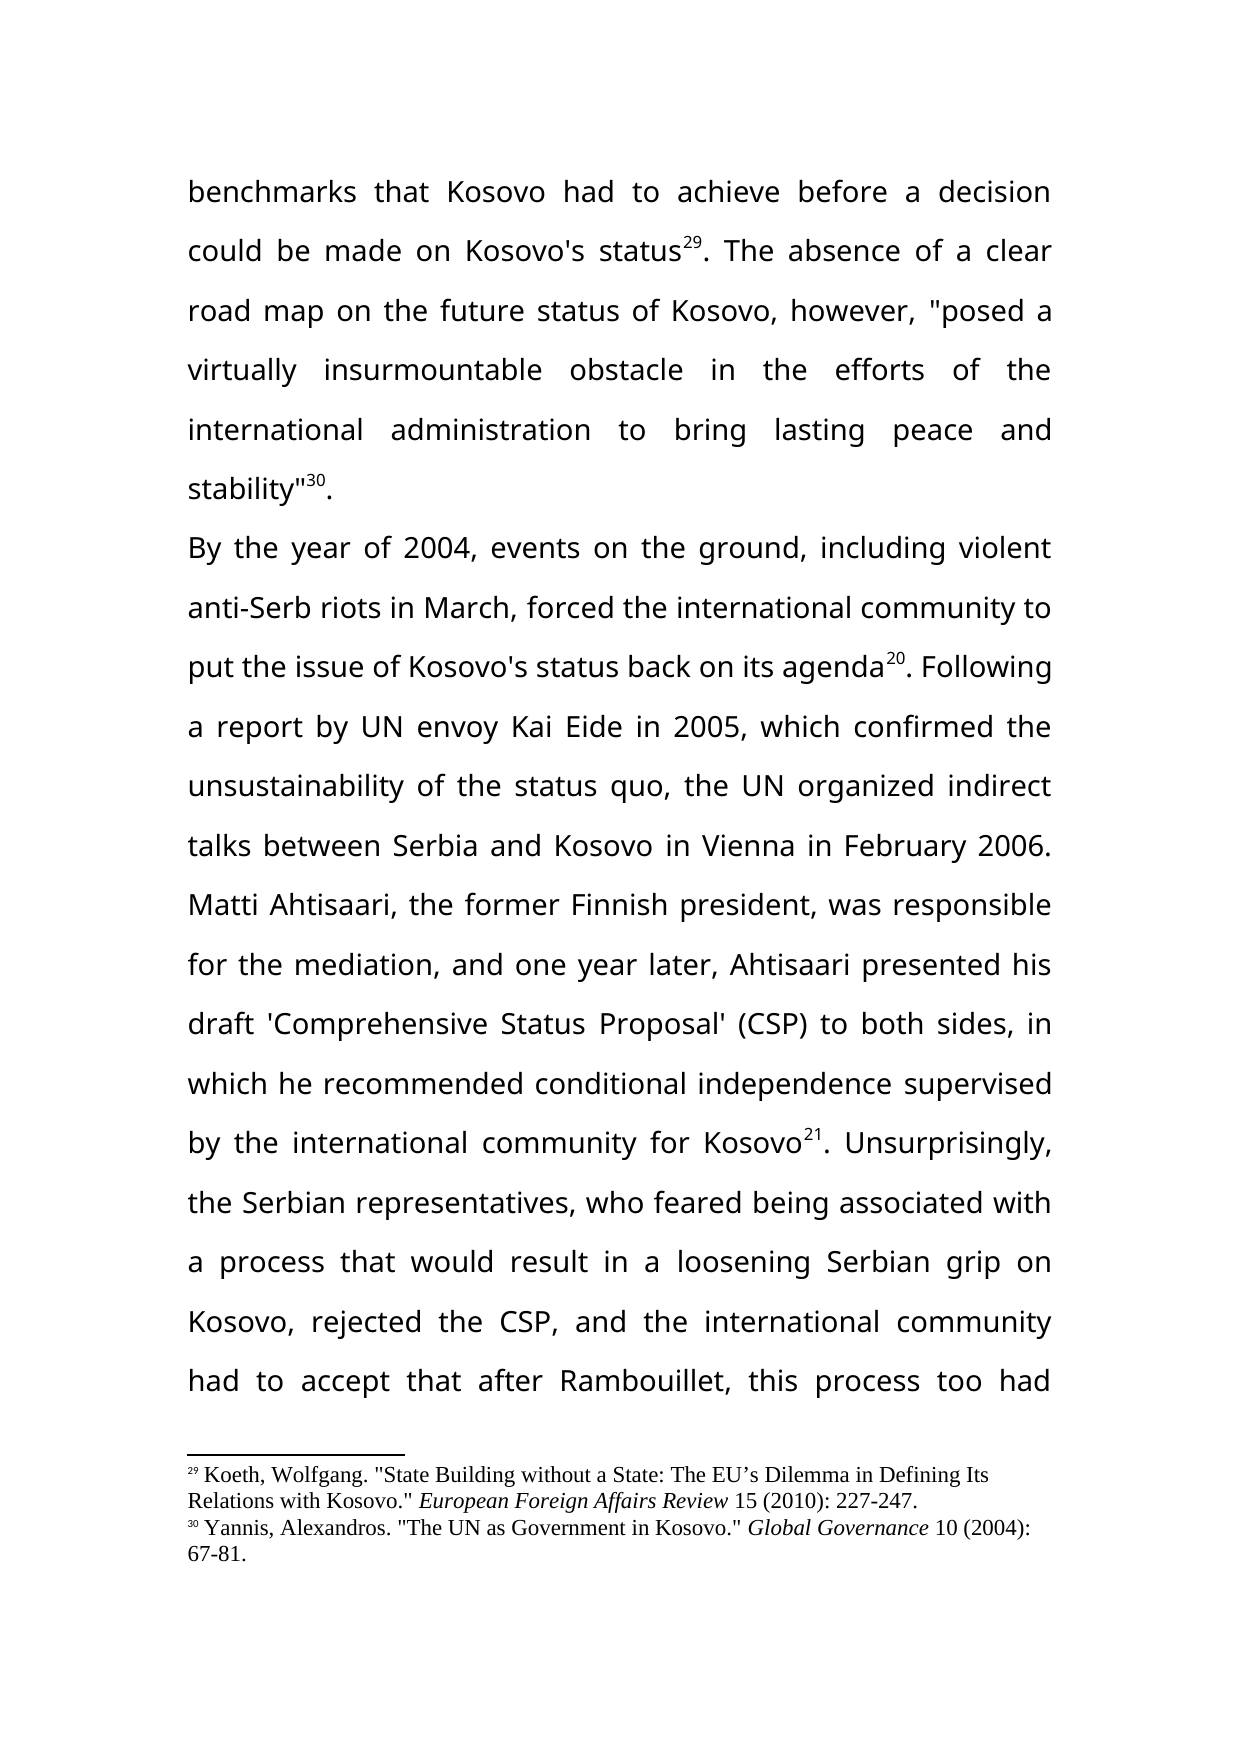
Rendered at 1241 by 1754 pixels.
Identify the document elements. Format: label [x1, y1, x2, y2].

text [187, 171, 1053, 508]
text [187, 528, 1053, 1400]
